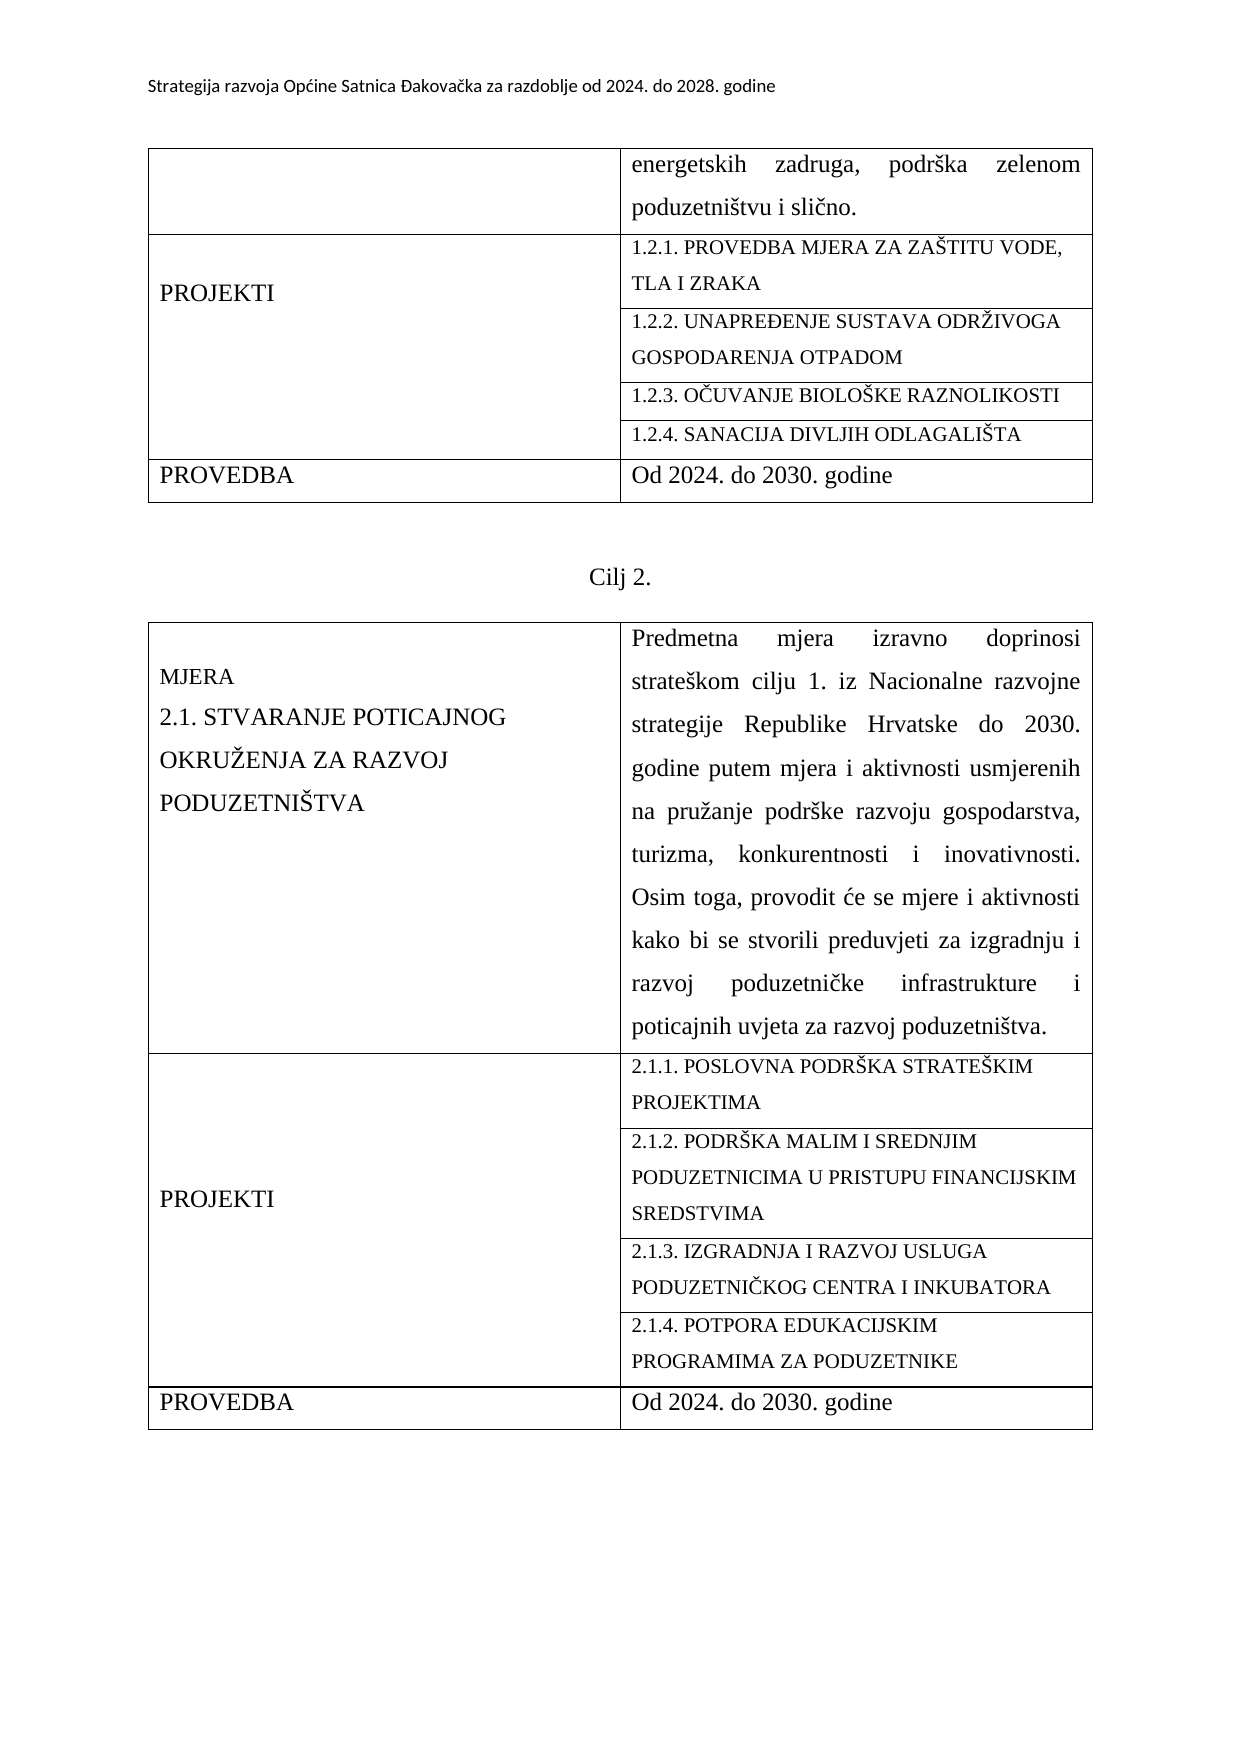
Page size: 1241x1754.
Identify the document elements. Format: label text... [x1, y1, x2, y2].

table_cell 1.2.4. SANACIJA DIVLJIH ODLAGALIŠTA [621, 421, 1092, 459]
text Cilj 2. [148, 562, 1093, 591]
table_cell 1.2.1. PROVEDBA MJERA ZA ZAŠTITU VODE, TLA I ZRAKA [621, 235, 1092, 308]
table_header MJERA 2.1. STVARANJE POTICAJNOG OKRUŽENJA ZA RAZVOJ PODUZETNIŠTVA [149, 623, 620, 1053]
table_cell 1.2.2. UNAPREĐENJE SUSTAVA ODRŽIVOGA GOSPODARENJA OTPADOM [621, 309, 1092, 382]
table_cell 2.1.4. POTPORA EDUKACIJSKIM PROGRAMIMA ZA PODUZETNIKE [621, 1313, 1092, 1386]
table_cell PROVEDBA [149, 460, 620, 502]
table_cell PROJEKTI [149, 1054, 620, 1386]
table_cell 2.1.1. POSLOVNA PODRŠKA STRATEŠKIM PROJEKTIMA [621, 1054, 1092, 1127]
table_cell 2.1.3. IZGRADNJA I RAZVOJ USLUGA PODUZETNIČKOG CENTRA I INKUBATORA [621, 1239, 1092, 1312]
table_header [149, 149, 620, 234]
table_cell Od 2024. do 2030. godine [621, 1388, 1092, 1429]
table_cell 1.2.3. OČUVANJE BIOLOŠKE RAZNOLIKOSTI [621, 383, 1092, 420]
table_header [621, 149, 1092, 234]
table_cell PROJEKTI [149, 235, 620, 459]
table_cell Od 2024. do 2030. godine [621, 460, 1092, 502]
table_header Predmetna mjera izravno doprinosi strateškom cilju 1. iz Nacionalne razvojne strategije Republike Hrvatske do 2030. godine putem mjera i aktivnosti usmjerenih na pružanje podrške razvoju gospodarstva, turizma, konkurentnosti i inovativnosti. Osim toga, provodit će se mjere i aktivnosti kako bi se stvorili preduvjeti za izgradnju i razvoj poduzetničke infrastrukture i poticajnih uvjeta za razvoj poduzetništva. [621, 623, 1092, 1053]
table_cell PROVEDBA [149, 1388, 620, 1429]
table_cell 2.1.2. PODRŠKA MALIM I SREDNJIM PODUZETNICIMA U PRISTUPU FINANCIJSKIM SREDSTVIMA [621, 1129, 1092, 1238]
